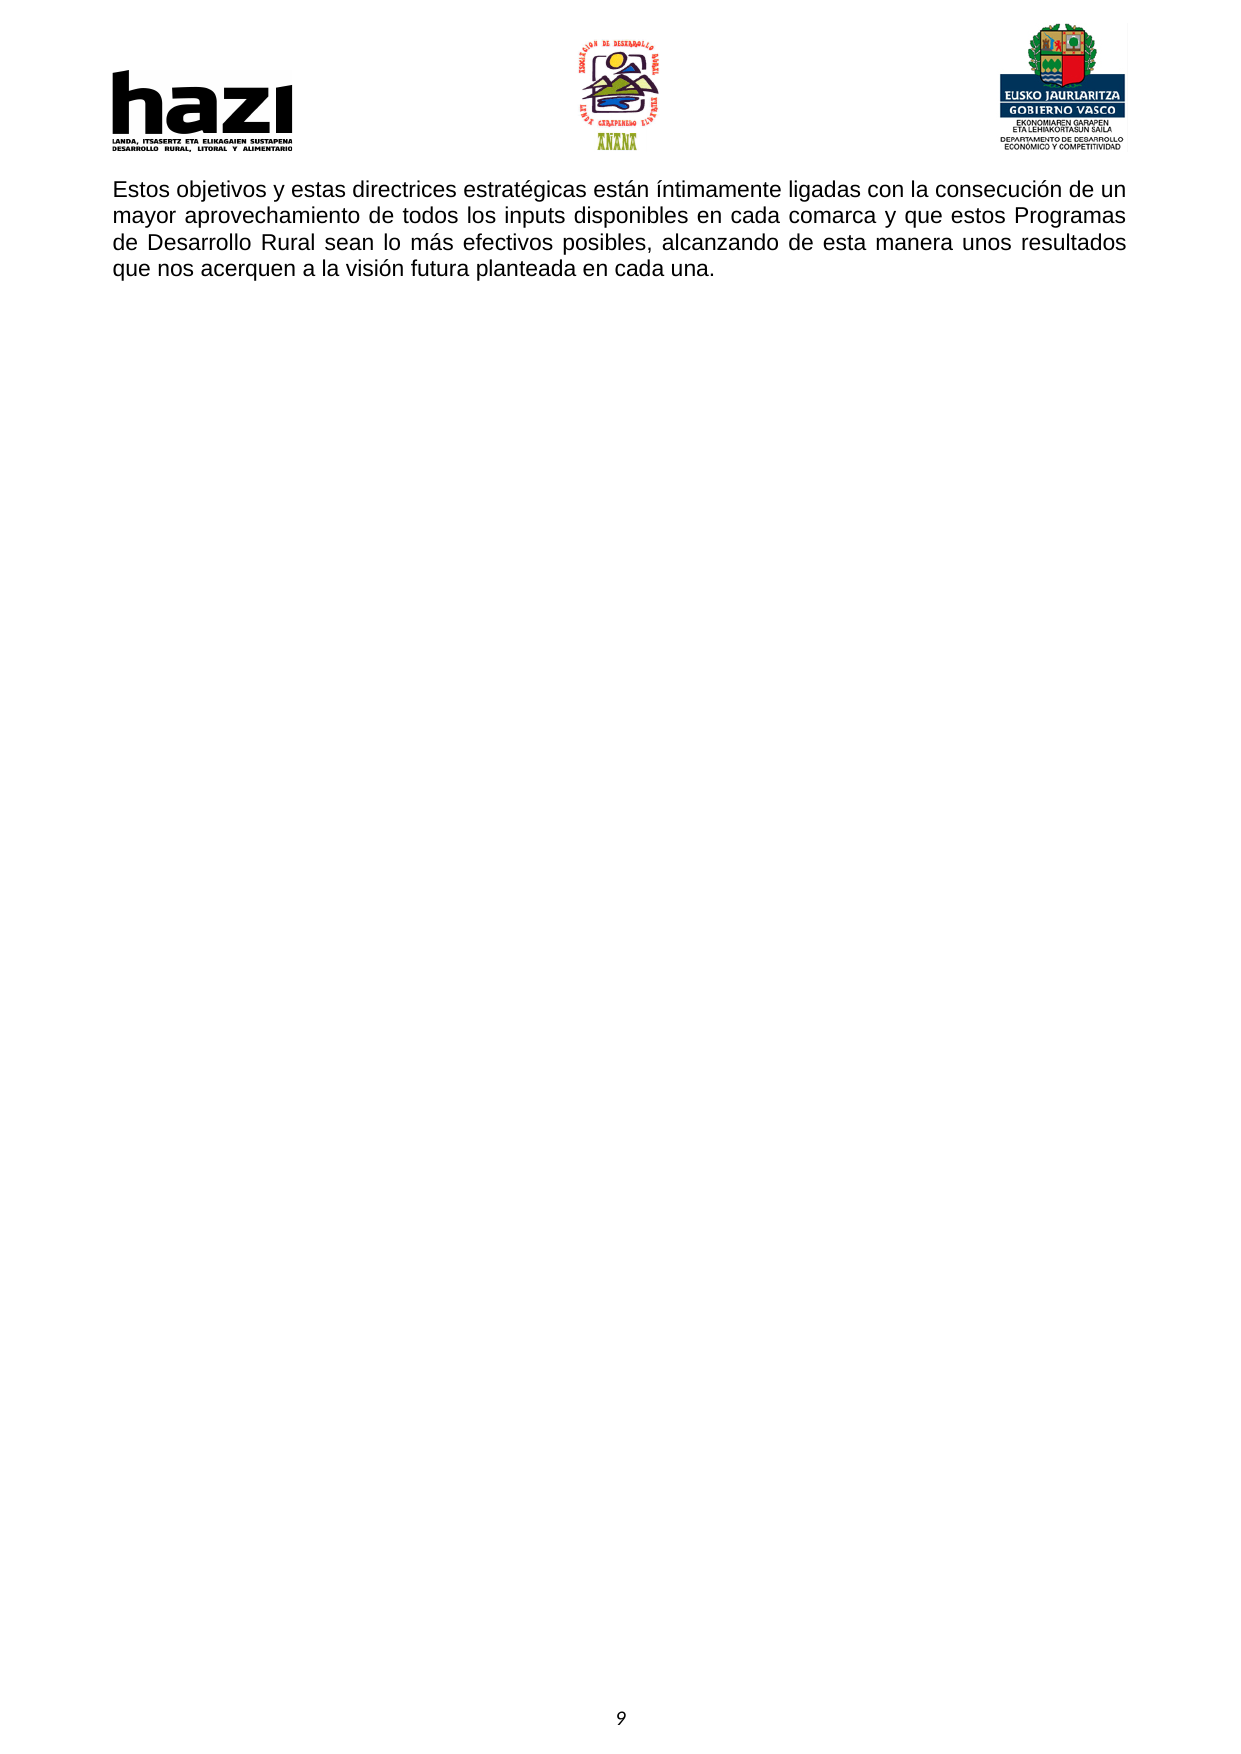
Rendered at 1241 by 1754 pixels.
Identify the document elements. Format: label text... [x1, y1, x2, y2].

picture [996, 23, 1128, 152]
text Estos objetivos y estas directrices estratégicas están íntimamente ligadas con la consecución de un mayor aprovechamiento de todos los inputs disponibles en cada comarca y que estos Programas de Desarrollo Rural sean lo más efectivos posibles, alcanzando de esta manera unos resultados que nos acerquen a la visión futura planteada en cada una. [112, 176, 1128, 281]
picture [112, 70, 293, 152]
picture [577, 39, 663, 152]
